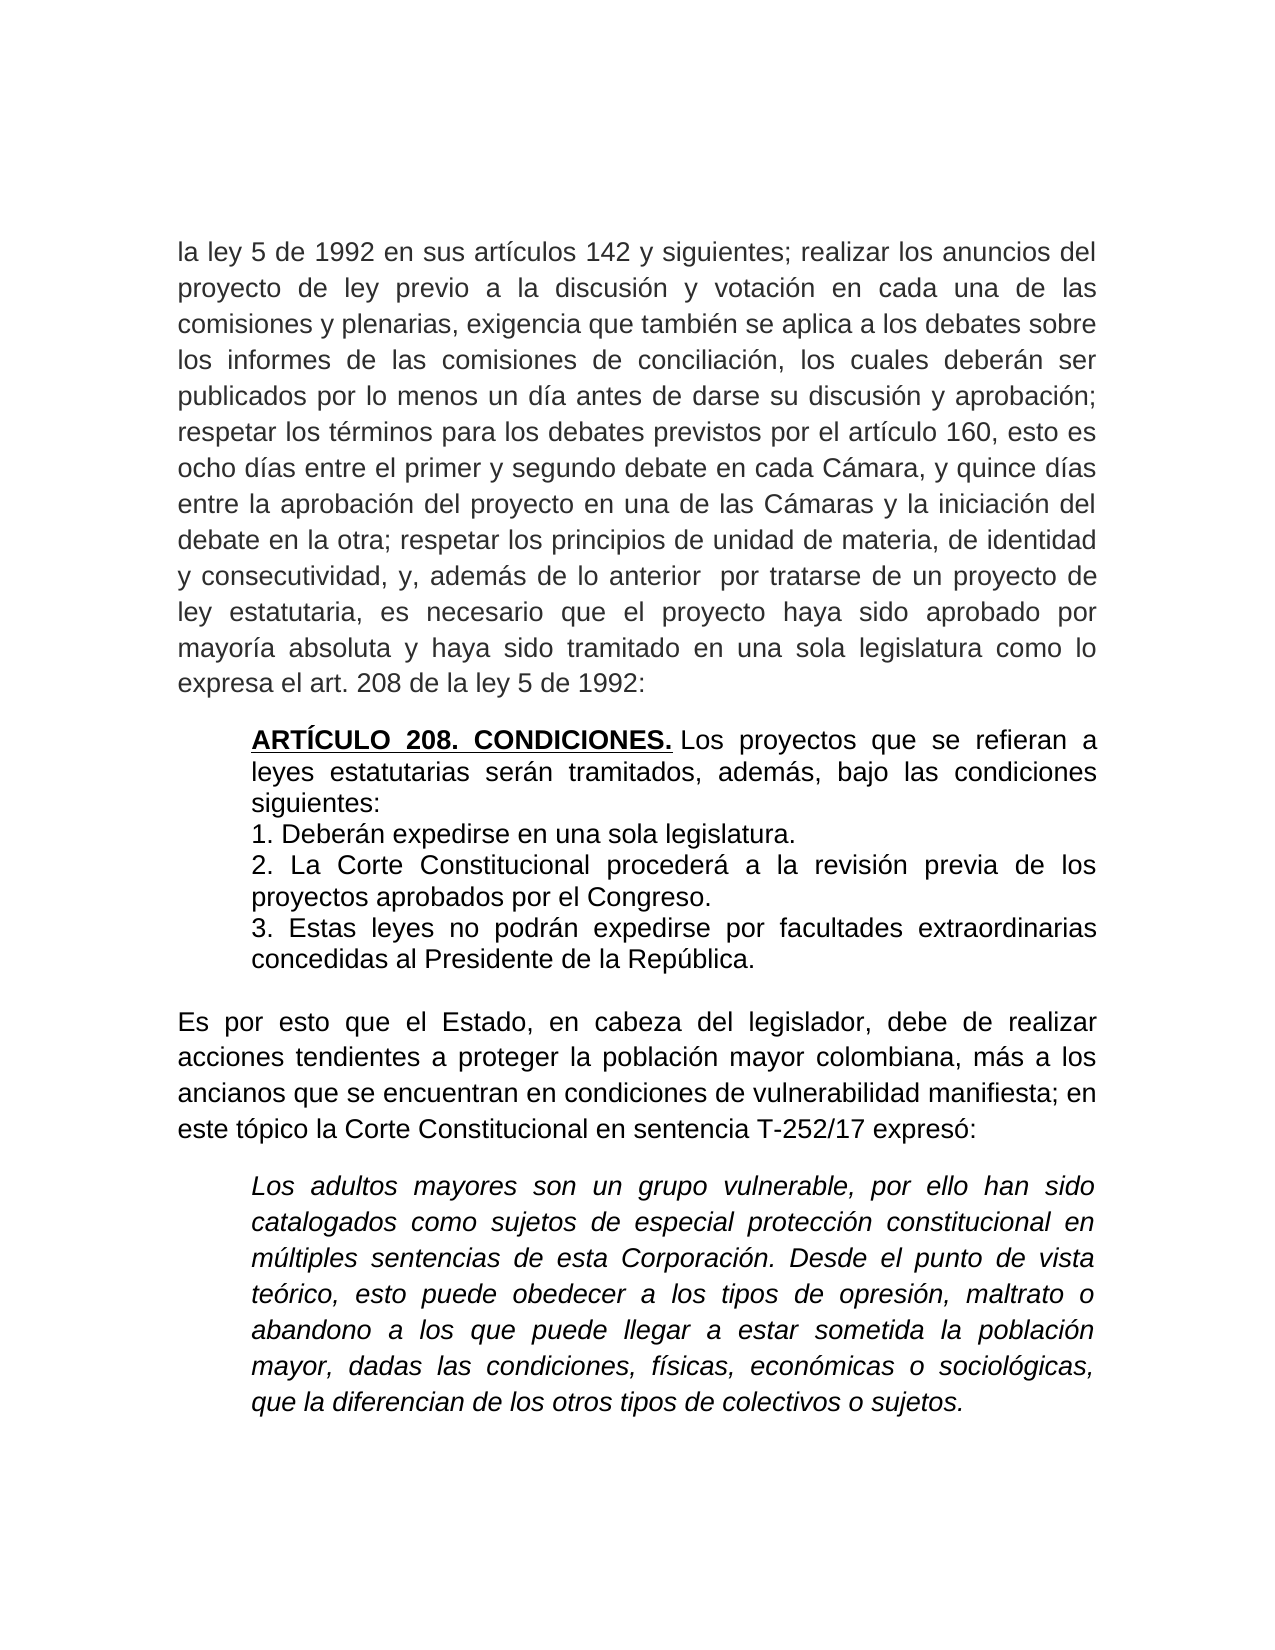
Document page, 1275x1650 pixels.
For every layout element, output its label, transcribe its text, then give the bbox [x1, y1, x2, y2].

text Es por esto que el Estado, en cabeza del legislador, debe de realizar acciones tendientes a proteger la población mayor colombiana, más a los ancianos que se encuentran en condiciones de vulnerabilidad manifiesta; en este tópico la Corte Constitucional en sentencia T-252/17 expresó: [177, 1006, 1098, 1144]
text Los adultos mayores son un grupo vulnerable, por ello han sido catalogados como sujetos de especial protección constitucional en múltiples sentencias de esta Corporación. Desde el punto de vista teórico, esto puede obedecer a los tipos de opresión, maltrato o abandono a los que puede llegar a estar sometida la población mayor, dadas las condiciones, físicas, económicas o sociológicas, que la diferencian de los otros tipos de colectivos o sujetos. [251, 1170, 1098, 1417]
text 2. La Corte Constitucional procederá a la revisión previa de los proyectos aprobados por el Congreso. [251, 849, 1098, 912]
text 1. Deberán expedirse en una sola legislatura. [251, 818, 1098, 849]
text 3. Estas leyes no podrán expedirse por facultades extraordinarias concedidas al Presidente de la República. [251, 912, 1098, 974]
text ARTÍCULO 208. CONDICIONES. Los proyectos que se refieran a leyes estatutarias serán tramitados, además, bajo las condiciones siguientes: [251, 724, 1098, 818]
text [177, 236, 1098, 699]
